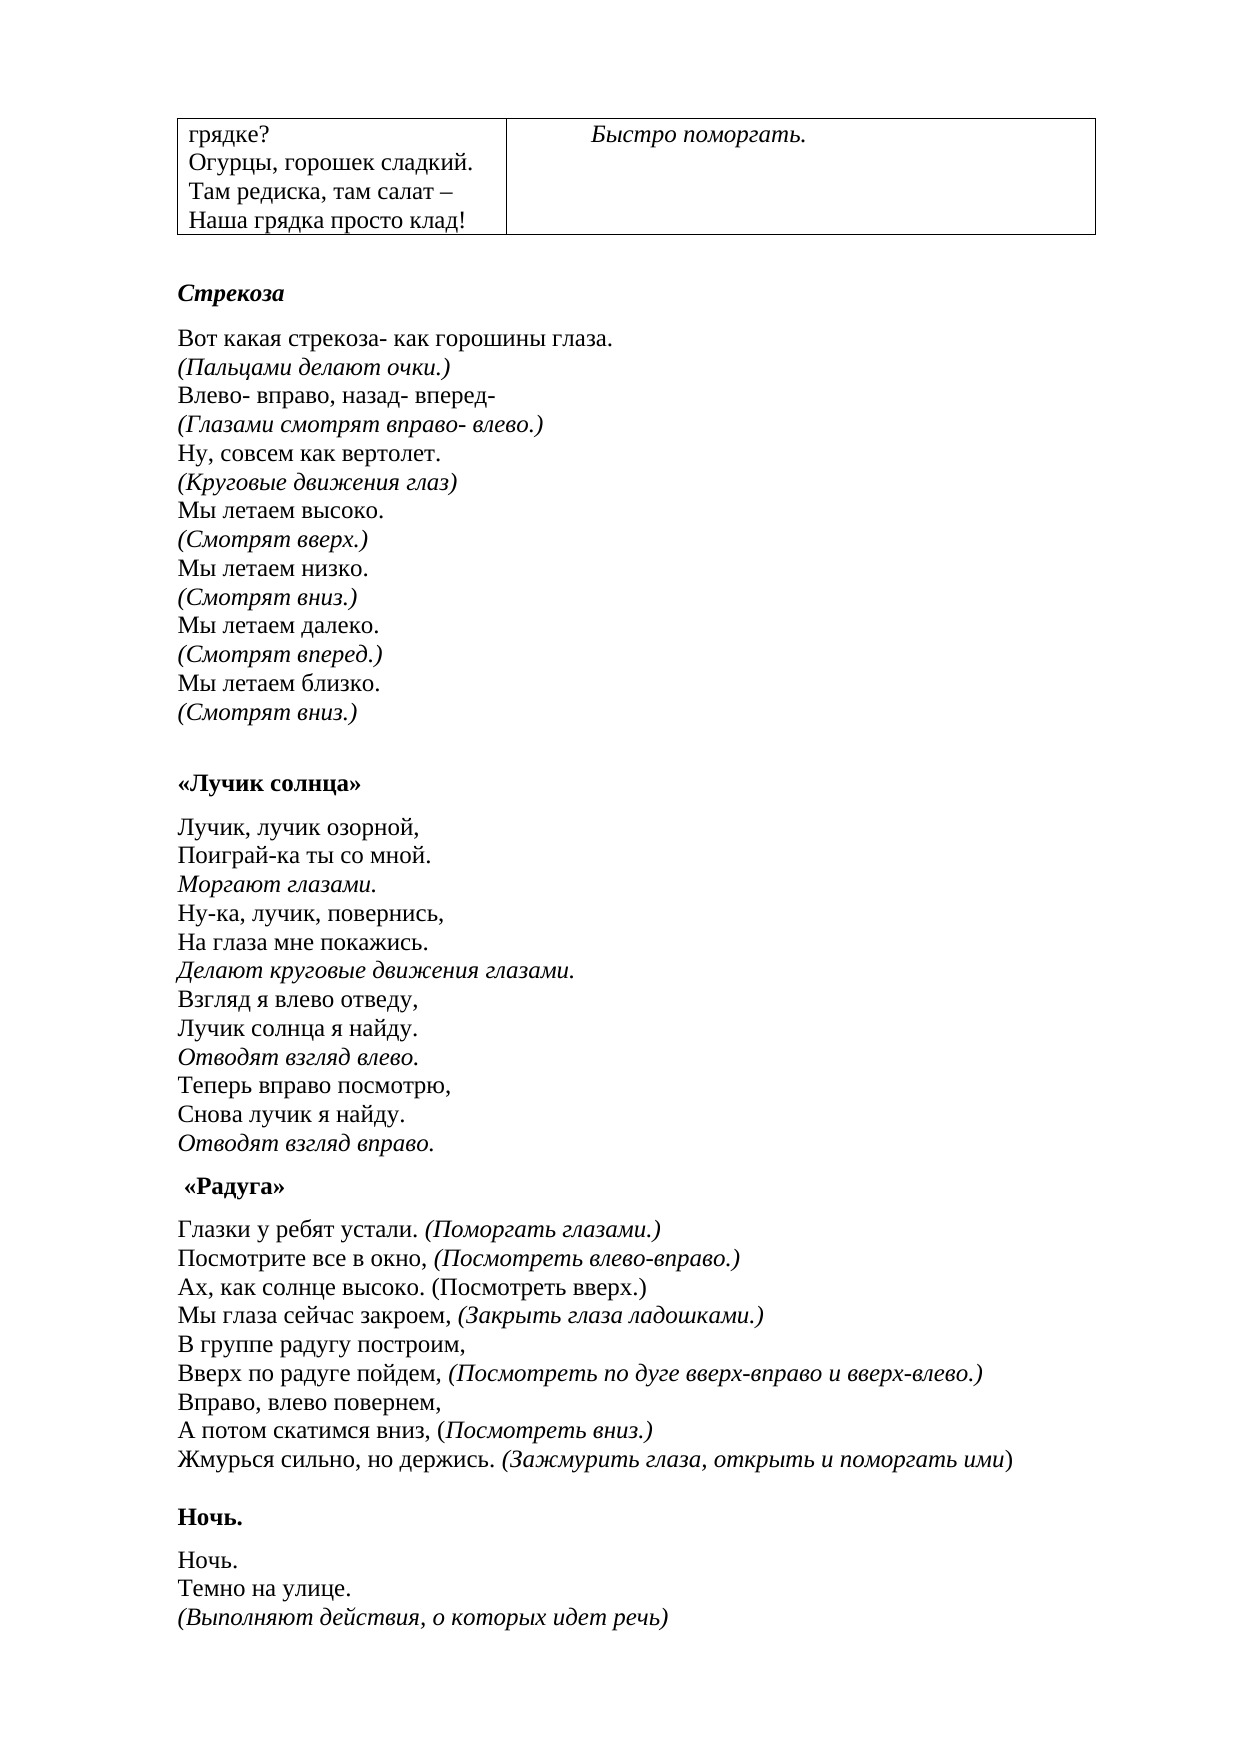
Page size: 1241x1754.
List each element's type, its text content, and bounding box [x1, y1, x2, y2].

text Глазки у ребят устали. (Поморгать глазами.) [177, 1214, 1152, 1243]
text Вверх по радуге пойдем, (Посмотреть по дуге вверх-вправо и вверх-влево.) [177, 1358, 1152, 1387]
text (Смотрят вниз.) [177, 582, 1152, 610]
text Ах, как солнце высоко. (Посмотреть вверх.) [177, 1272, 1152, 1300]
text Лучик солнца я найду. [177, 1013, 1152, 1042]
text Мы летаем низко. [177, 553, 1152, 582]
text Стрекоза [177, 278, 1152, 307]
text Отводят взгляд влево. [177, 1042, 1152, 1070]
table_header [507, 119, 1095, 234]
text Ночь. [177, 1545, 1152, 1573]
text (Выполняют действия, о которых идет речь) [177, 1602, 1152, 1631]
text (Глазами смотрят вправо- влево.) [177, 409, 1152, 438]
text «Лучик солнца» [177, 768, 1152, 797]
text Мы летаем далеко. [177, 610, 1152, 639]
text Делают круговые движения глазами. [177, 955, 1152, 984]
text Снова лучик я найду. [177, 1099, 1152, 1128]
text (Смотрят вниз.) [177, 697, 1152, 725]
text Жмурься сильно, но держись. (Зажмурить глаза, открыть и поморгать ими) [177, 1444, 1152, 1473]
text Отводят взгляд вправо. [177, 1128, 1152, 1157]
text (Смотрят вверх.) [177, 524, 1152, 553]
text Взгляд я влево отведу, [177, 984, 1152, 1013]
text Посмотрите все в окно, (Посмотреть влево-вправо.) [177, 1243, 1152, 1272]
text (Круговые движения глаз) [177, 467, 1152, 495]
text Поиграй-ка ты со мной. [177, 840, 1152, 869]
text Темно на улице. [177, 1573, 1152, 1602]
text Вот какая стрекоза- как горошины глаза. [177, 323, 1152, 352]
text На глаза мне покажись. [177, 927, 1152, 955]
text (Смотрят вперед.) [177, 639, 1152, 668]
text Ну, совсем как вертолет. [177, 438, 1152, 467]
text Мы летаем близко. [177, 668, 1152, 697]
text (Пальцами делают очки.) [177, 352, 1152, 380]
text Ну-ка, лучик, повернись, [177, 898, 1152, 927]
text Лучик, лучик озорной, [177, 812, 1152, 840]
text «Радуга» [177, 1171, 1152, 1200]
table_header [178, 119, 506, 234]
text Вправо, влево повернем, [177, 1387, 1152, 1415]
text Влево- вправо, назад- вперед- [177, 380, 1152, 409]
text В группе радугу построим, [177, 1329, 1152, 1358]
text Моргают глазами. [177, 869, 1152, 898]
text А потом скатимся вниз, (Посмотреть вниз.) [177, 1415, 1152, 1444]
text Теперь вправо посмотрю, [177, 1070, 1152, 1099]
text Мы летаем высоко. [177, 495, 1152, 524]
text Мы глаза сейчас закроем, (Закрыть глаза ладошками.) [177, 1300, 1152, 1329]
text Ночь. [177, 1502, 1152, 1530]
